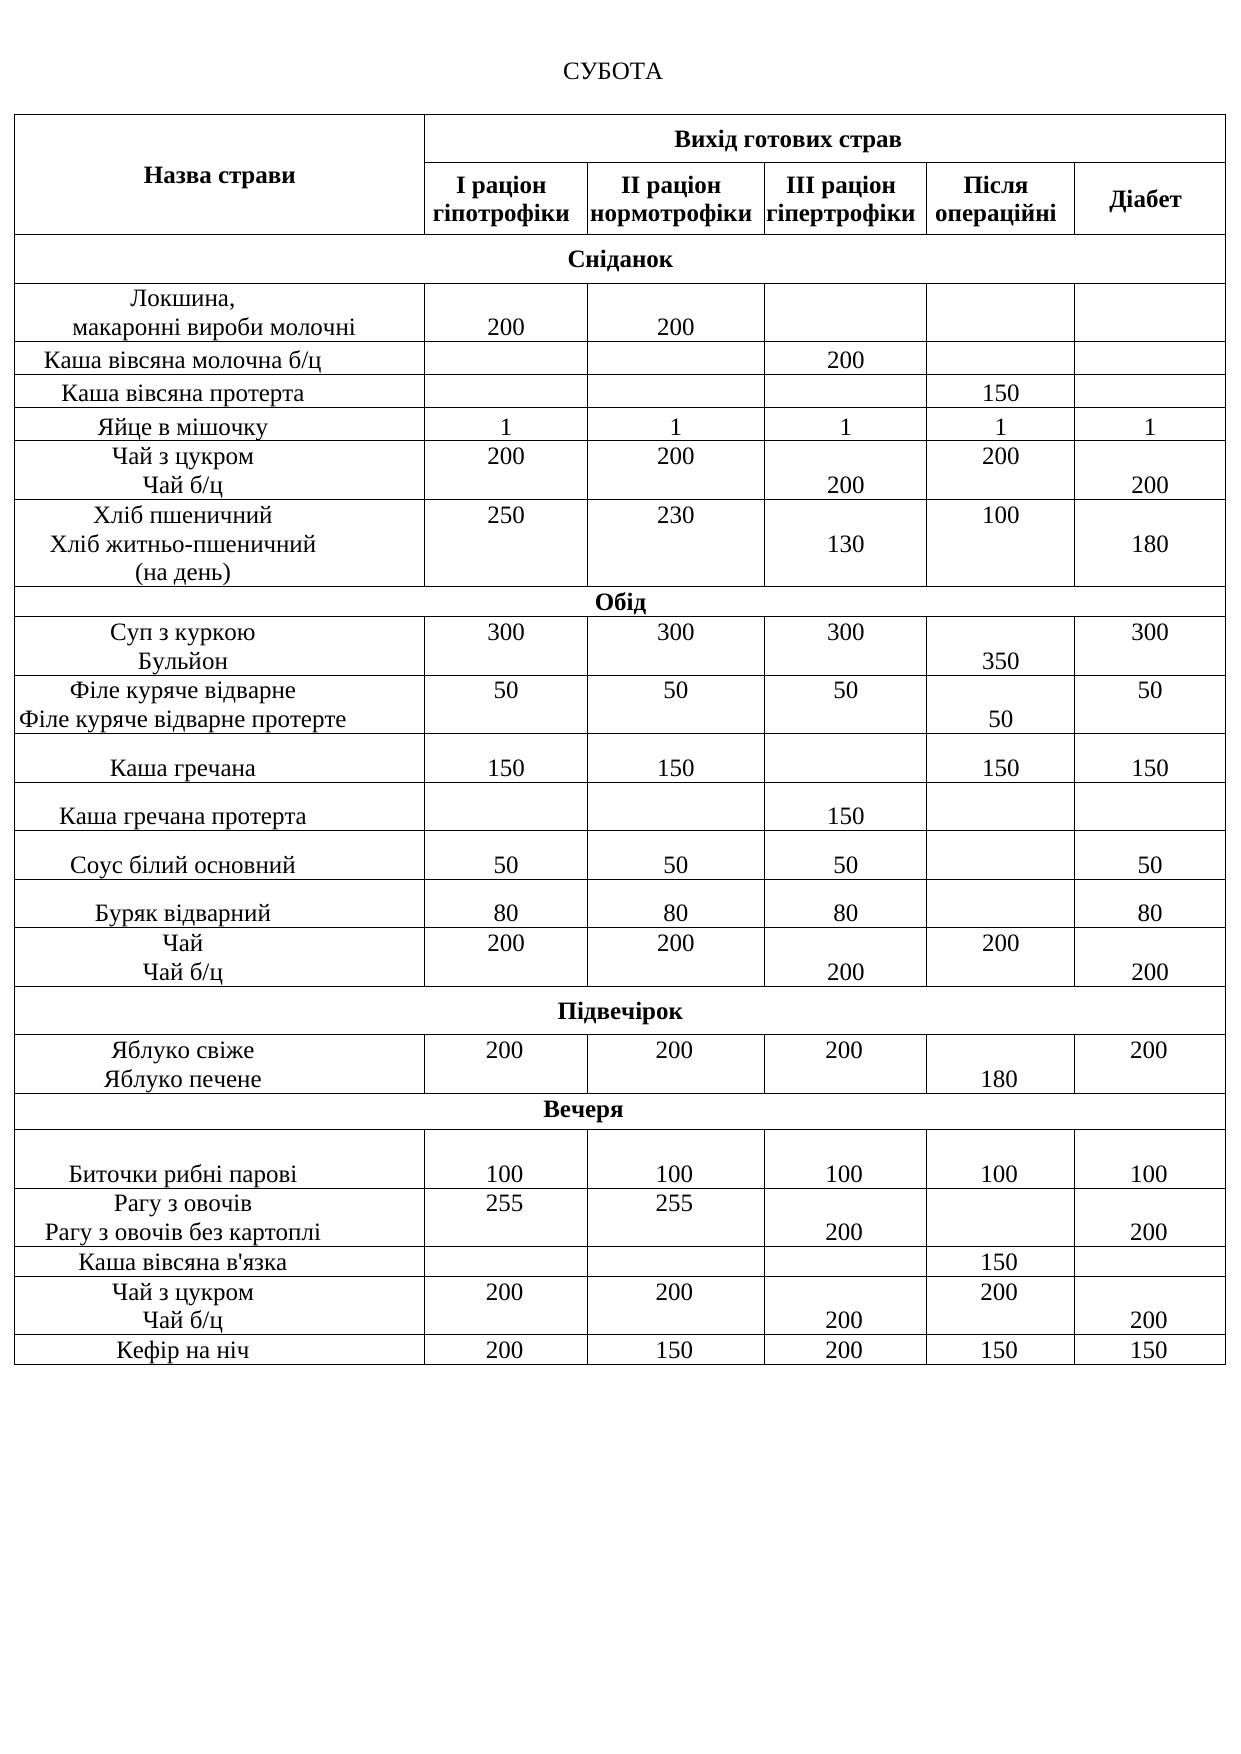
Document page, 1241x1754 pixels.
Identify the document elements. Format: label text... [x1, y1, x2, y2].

table_cell Локшина, макаронні вироби молочні [15, 284, 424, 341]
table_cell 200 [765, 342, 926, 374]
table_cell 200 [1075, 1189, 1225, 1246]
table_cell [1075, 1247, 1225, 1276]
table_cell 200 [1075, 928, 1225, 986]
table_cell Соус білий основний [15, 831, 424, 879]
table_cell 250 [425, 500, 587, 586]
table_cell 200 [588, 284, 764, 341]
table_cell 150 [927, 1247, 1074, 1276]
table_cell [588, 783, 764, 830]
table_cell 150 [1075, 734, 1225, 782]
table_cell Вечеря [15, 1094, 1225, 1129]
table_cell [927, 831, 1074, 879]
table_cell 255 [425, 1189, 587, 1246]
table_cell Биточки рибні парові [15, 1130, 424, 1187]
table_cell 200 [927, 441, 1074, 499]
table_cell [927, 783, 1074, 830]
table_cell 180 [1075, 500, 1225, 586]
table_cell [927, 1189, 1074, 1246]
table_cell 150 [927, 734, 1074, 782]
table_cell 300 [588, 617, 764, 674]
table_cell 100 [1075, 1130, 1225, 1187]
table_cell 200 [765, 1335, 926, 1364]
table_cell 200 [927, 928, 1074, 986]
table_cell 1 [588, 408, 764, 440]
table_cell 200 [765, 928, 926, 986]
table_cell Яйце в мішочку [15, 408, 424, 440]
table_cell 150 [588, 734, 764, 782]
table_cell [1075, 342, 1225, 374]
table_cell Чай з цукром Чай б/ц [15, 441, 424, 499]
table_cell 100 [765, 1130, 926, 1187]
table_cell 180 [927, 1035, 1074, 1093]
table_cell 200 [425, 928, 587, 986]
table_cell 200 [765, 441, 926, 499]
table_cell 50 [765, 831, 926, 879]
table_cell 200 [765, 1189, 926, 1246]
table_cell 200 [765, 1035, 926, 1093]
table_cell 50 [1075, 831, 1225, 879]
table_cell [765, 375, 926, 407]
table_cell Хліб пшеничний Хліб житньо-пшеничний (на день) [15, 500, 424, 586]
table_cell 200 [588, 441, 764, 499]
table_cell [927, 342, 1074, 374]
table_cell Каша вівсяна молочна б/ц [15, 342, 424, 374]
table_cell [425, 1247, 587, 1276]
table_cell 200 [1075, 1035, 1225, 1093]
table_cell 200 [425, 1035, 587, 1093]
table_cell 50 [425, 676, 587, 733]
table_cell 200 [1075, 1277, 1225, 1334]
table_cell Каша гречана протерта [15, 783, 424, 830]
table_cell 50 [765, 676, 926, 733]
table_cell 50 [588, 676, 764, 733]
table_cell [425, 783, 587, 830]
table_cell 50 [425, 831, 587, 879]
table_cell 80 [1075, 880, 1225, 927]
table_cell Підвечірок [15, 987, 1225, 1034]
table_cell Філе куряче відварне Філе куряче відварне протерте [15, 676, 424, 733]
table_cell Яблуко свіже Яблуко печене [15, 1035, 424, 1093]
table_cell [588, 342, 764, 374]
table_cell [765, 1247, 926, 1276]
table_cell 200 [588, 1277, 764, 1334]
table_cell 200 [425, 441, 587, 499]
table_cell 1 [425, 408, 587, 440]
table_cell 200 [765, 1277, 926, 1334]
table_header Назва страви [15, 115, 424, 234]
table_cell [1075, 284, 1225, 341]
table_cell [588, 1247, 764, 1276]
table_cell 150 [927, 375, 1074, 407]
table_cell [1075, 375, 1225, 407]
table_cell 200 [588, 1035, 764, 1093]
table_cell 80 [425, 880, 587, 927]
table_cell Кефір на ніч [15, 1335, 424, 1364]
table_cell 1 [765, 408, 926, 440]
table_cell 200 [1075, 441, 1225, 499]
table_cell ІІ раціон нормотрофіки [588, 163, 764, 234]
table_cell Рагу з овочів Рагу з овочів без картоплі [15, 1189, 424, 1246]
table_cell 200 [588, 928, 764, 986]
table_cell Діабет [1075, 163, 1225, 234]
table_cell 150 [425, 734, 587, 782]
table_cell 50 [1075, 676, 1225, 733]
table_cell Чай Чай б/ц [15, 928, 424, 986]
table_cell Після операційні [927, 163, 1074, 234]
table_cell 100 [588, 1130, 764, 1187]
table_cell [927, 880, 1074, 927]
table_cell І раціон гіпотрофіки [425, 163, 587, 234]
table_cell 150 [765, 783, 926, 830]
table_cell 150 [588, 1335, 764, 1364]
table_cell 200 [927, 1277, 1074, 1334]
table_cell 100 [927, 1130, 1074, 1187]
table_cell 300 [425, 617, 587, 674]
table_cell 300 [1075, 617, 1225, 674]
table_cell 230 [588, 500, 764, 586]
table_cell 300 [765, 617, 926, 674]
table_cell [1075, 783, 1225, 830]
table_cell 150 [1075, 1335, 1225, 1364]
table_cell 200 [425, 284, 587, 341]
table_cell [927, 284, 1074, 341]
table_cell 80 [765, 880, 926, 927]
table_cell Чай з цукром Чай б/ц [15, 1277, 424, 1334]
table_cell 200 [425, 1335, 587, 1364]
table_cell [765, 734, 926, 782]
table_cell Буряк відварний [15, 880, 424, 927]
table_cell [765, 284, 926, 341]
table_cell [588, 375, 764, 407]
table_cell [425, 342, 587, 374]
table_cell 1 [1075, 408, 1225, 440]
table_cell 100 [425, 1130, 587, 1187]
table_header Вихід готових страв [425, 115, 1225, 162]
table_cell Сніданок [15, 235, 1225, 282]
table_cell Каша вівсяна в'язка [15, 1247, 424, 1276]
table_cell [425, 375, 587, 407]
table_cell 150 [927, 1335, 1074, 1364]
table_cell Обід [15, 587, 1225, 616]
table_cell Каша гречана [15, 734, 424, 782]
table_cell 50 [588, 831, 764, 879]
table_cell 350 [927, 617, 1074, 674]
table_cell 130 [765, 500, 926, 586]
table_cell ІІІ раціон гіпертрофіки [765, 163, 926, 234]
table_cell Каша вівсяна протерта [15, 375, 424, 407]
table_cell Суп з куркою Бульйон [15, 617, 424, 674]
table_cell 80 [588, 880, 764, 927]
table_cell 1 [927, 408, 1074, 440]
text СУБОТА [29, 56, 1196, 85]
table_cell 50 [927, 676, 1074, 733]
table_cell 200 [425, 1277, 587, 1334]
table_cell 255 [588, 1189, 764, 1246]
table_cell 100 [927, 500, 1074, 586]
